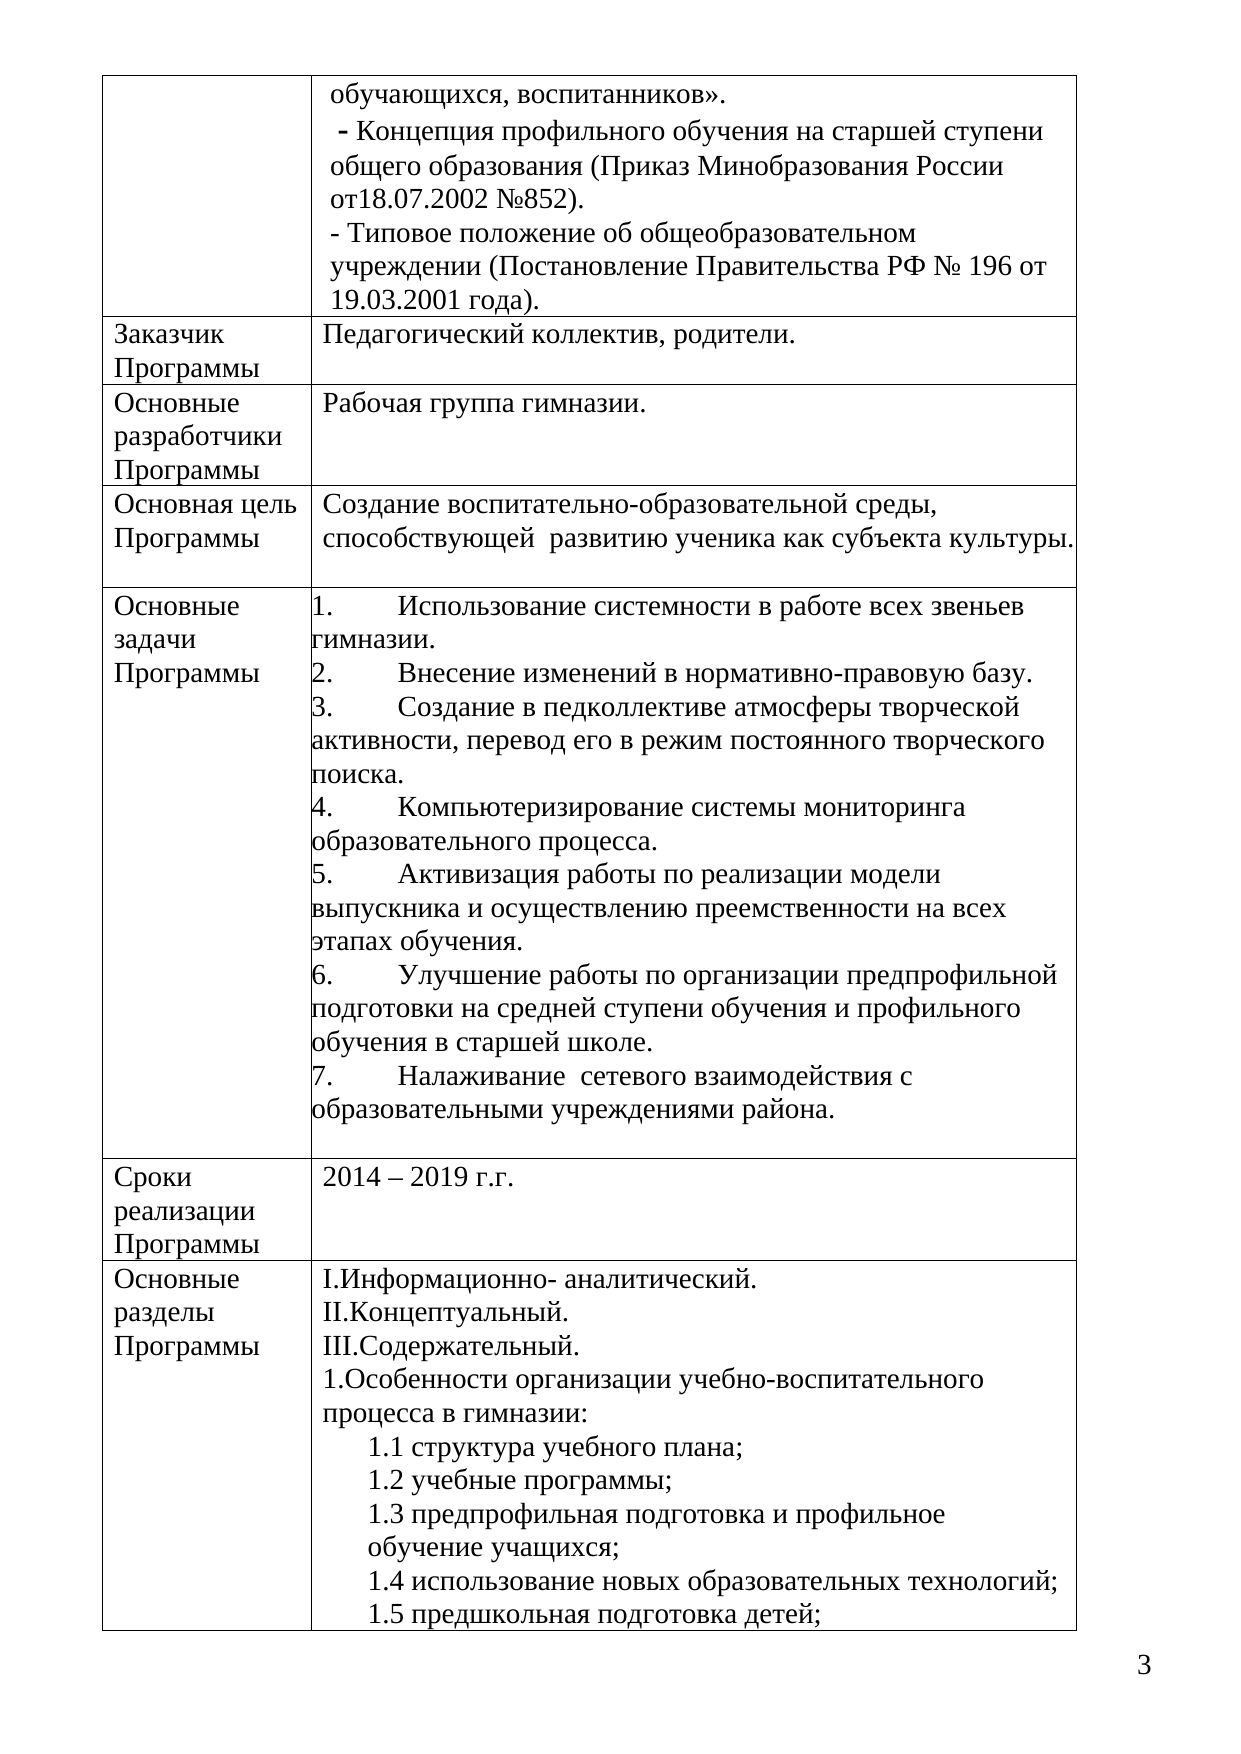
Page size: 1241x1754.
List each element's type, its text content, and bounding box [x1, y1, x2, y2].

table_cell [103, 76, 311, 316]
table_cell Сроки реализации Программы [103, 1159, 311, 1260]
table_cell 2014 – 2019 г.г. [312, 1159, 1076, 1260]
table_cell Создание воспитательно-образовательной среды, способствующей развитию ученика как субъекта культуры. [312, 486, 1076, 587]
table_cell Рабочая группа гимназии. [312, 385, 1076, 485]
table_cell Основная цель Программы [103, 486, 311, 587]
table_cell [312, 1261, 1076, 1630]
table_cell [312, 76, 1076, 316]
table_cell Заказчик Программы [103, 317, 311, 384]
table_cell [103, 1261, 311, 1630]
table_cell Использование системности в работе всех звеньев гимназии. Внесение изменений в нормативно-правовую базу. Создание в педколлективе атмосферы творческой активности, перевод его в режим постоянного творческого поиска. Компьютеризирование системы мониторинга образовательного процесса. Активизация работы по реализации модели выпускника и осуществлению преемственности на всех этапах обучения. Улучшение работы по организации предпрофильной подготовки на средней ступени обучения и профильного обучения в старшей школе. Налаживание сетевого взаимодействия с образовательными учреждениями района. [312, 588, 1076, 1158]
table_cell Педагогический коллектив, родители. [312, 317, 1076, 384]
table_cell Основные задачи Программы [103, 588, 311, 1158]
table_cell Основные разработчики Программы [103, 385, 311, 485]
